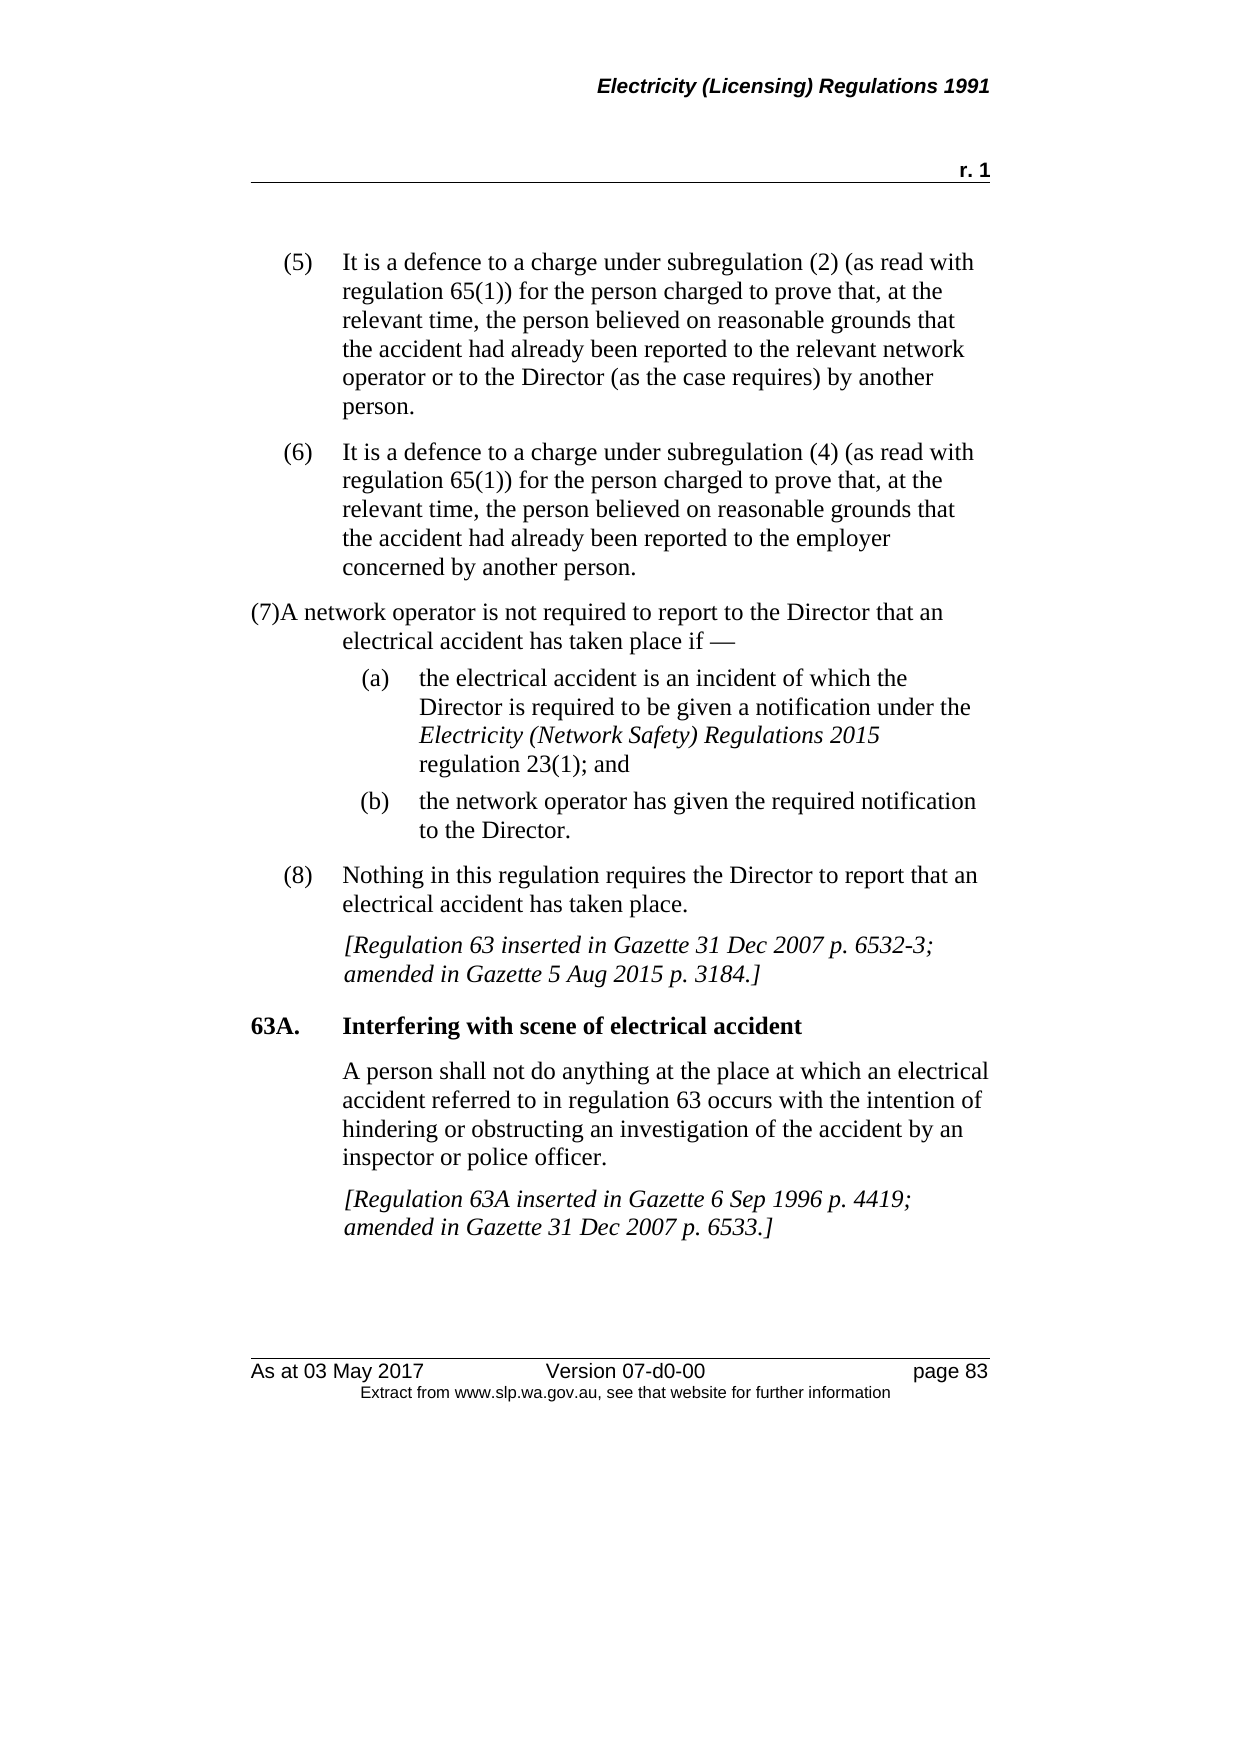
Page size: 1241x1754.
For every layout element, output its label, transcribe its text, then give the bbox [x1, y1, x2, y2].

text [Regulation 63A inserted in Gazette 6 Sep 1996 p. 4419; amended in Gazette 31 Dec 2007 p. 6533.] [251, 1184, 990, 1241]
subtitle 63A. Interfering with scene of electrical accident [251, 1011, 990, 1039]
text (b) the network operator has given the required notification to the Director. [251, 786, 990, 844]
text A person shall not do anything at the place at which an electrical accident referred to in regulation 63 occurs with the intention of hindering or obstructing an investigation of the accident by an inspector or police officer. [251, 1056, 990, 1171]
text (7) A network operator is not required to report to the Director that an electrical accident has taken place if — [251, 597, 990, 654]
text (8) Nothing in this regulation requires the Director to report that an electrical accident has taken place. [251, 860, 990, 918]
text (a) the electrical accident is an incident of which the Director is required to be given a notification under the Electricity (Network Safety) Regulations 2015 regulation 23(1); and [251, 663, 990, 778]
text [Regulation 63 inserted in Gazette 31 Dec 2007 p. 6532-3; amended in Gazette 5 Aug 2015 p. 3184.] [251, 930, 990, 988]
text (5) It is a defence to a charge under subregulation (2) (as read with regulation 65(1)) for the person charged to prove that, at the relevant time, the person believed on reasonable grounds that the accident had already been reported to the relevant network operator or to the Director (as the case requires) by another person. [251, 247, 990, 420]
text (6) It is a defence to a charge under subregulation (4) (as read with regulation 65(1)) for the person charged to prove that, at the relevant time, the person believed on reasonable grounds that the accident had already been reported to the employer concerned by another person. [251, 437, 990, 580]
